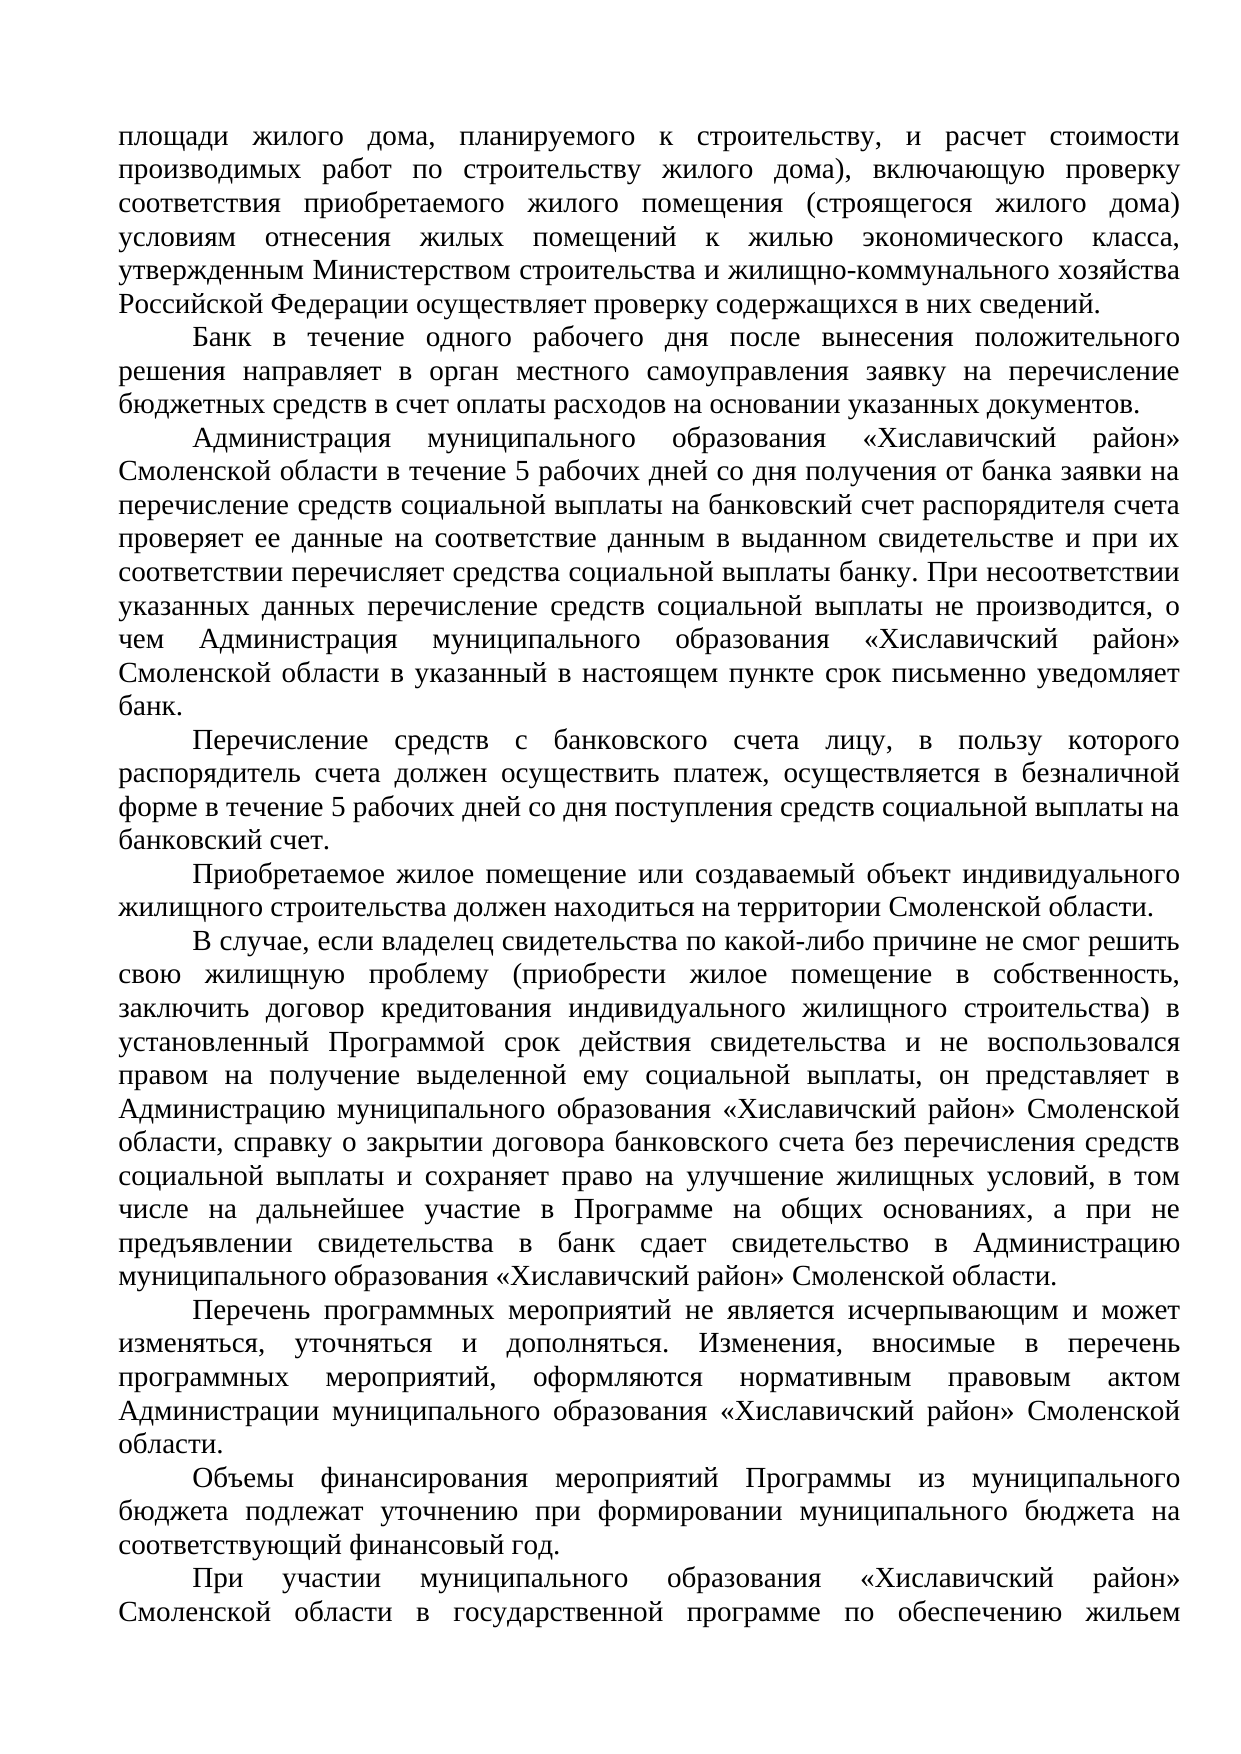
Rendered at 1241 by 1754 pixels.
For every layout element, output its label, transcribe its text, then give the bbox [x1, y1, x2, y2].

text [118, 1560, 1181, 1627]
text Банк в течение одного рабочего дня после вынесения положительного решения направляет в орган местного самоуправления заявку на перечисление бюджетных средств в счет оплаты расходов на основании указанных документов. [118, 319, 1181, 420]
text В случае, если владелец свидетельства по какой-либо причине не смог решить свою жилищную проблему (приобрести жилое помещение в собственность, заключить договор кредитования индивидуального жилищного строительства) в установленный Программой срок действия свидетельства и не воспользовался правом на получение выделенной ему социальной выплаты, он представляет в Администрацию муниципального образования «Хиславичский район» Смоленской области, справку о закрытии договора банковского счета без перечисления средств социальной выплаты и сохраняет право на улучшение жилищных условий, в том числе на дальнейшее участие в Программе на общих основаниях, а при не предъявлении свидетельства в банк сдает свидетельство в Администрацию муниципального образования «Хиславичский район» Смоленской области. [118, 923, 1181, 1292]
text Администрация муниципального образования «Хиславичский район» Смоленской области в течение 5 рабочих дней со дня получения от банка заявки на перечисление средств социальной выплаты на банковский счет распорядителя счета проверяет ее данные на соответствие данным в выданном свидетельстве и при их соответствии перечисляет средства социальной выплаты банку. При несоответствии указанных данных перечисление средств социальной выплаты не производится, о чем Администрация муниципального образования «Хиславичский район» Смоленской области в указанный в настоящем пункте срок письменно уведомляет банк. [118, 420, 1181, 722]
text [118, 118, 1181, 319]
text Перечисление средств с банковского счета лицу, в пользу которого распорядитель счета должен осуществить платеж, осуществляется в безналичной форме в течение 5 рабочих дней со дня поступления средств социальной выплаты на банковский счет. [118, 722, 1181, 856]
text Перечень программных мероприятий не является исчерпывающим и может изменяться, уточняться и дополняться. Изменения, вносимые в перечень программных мероприятий, оформляются нормативным правовым актом Администрации муниципального образования «Хиславичский район» Смоленской области. [118, 1292, 1181, 1460]
text Приобретаемое жилое помещение или создаваемый объект индивидуального жилищного строительства должен находиться на территории Смоленской области. [118, 856, 1181, 923]
text Объемы финансирования мероприятий Программы из муниципального бюджета подлежат уточнению при формировании муниципального бюджета на соответствующий финансовый год. [118, 1460, 1181, 1560]
